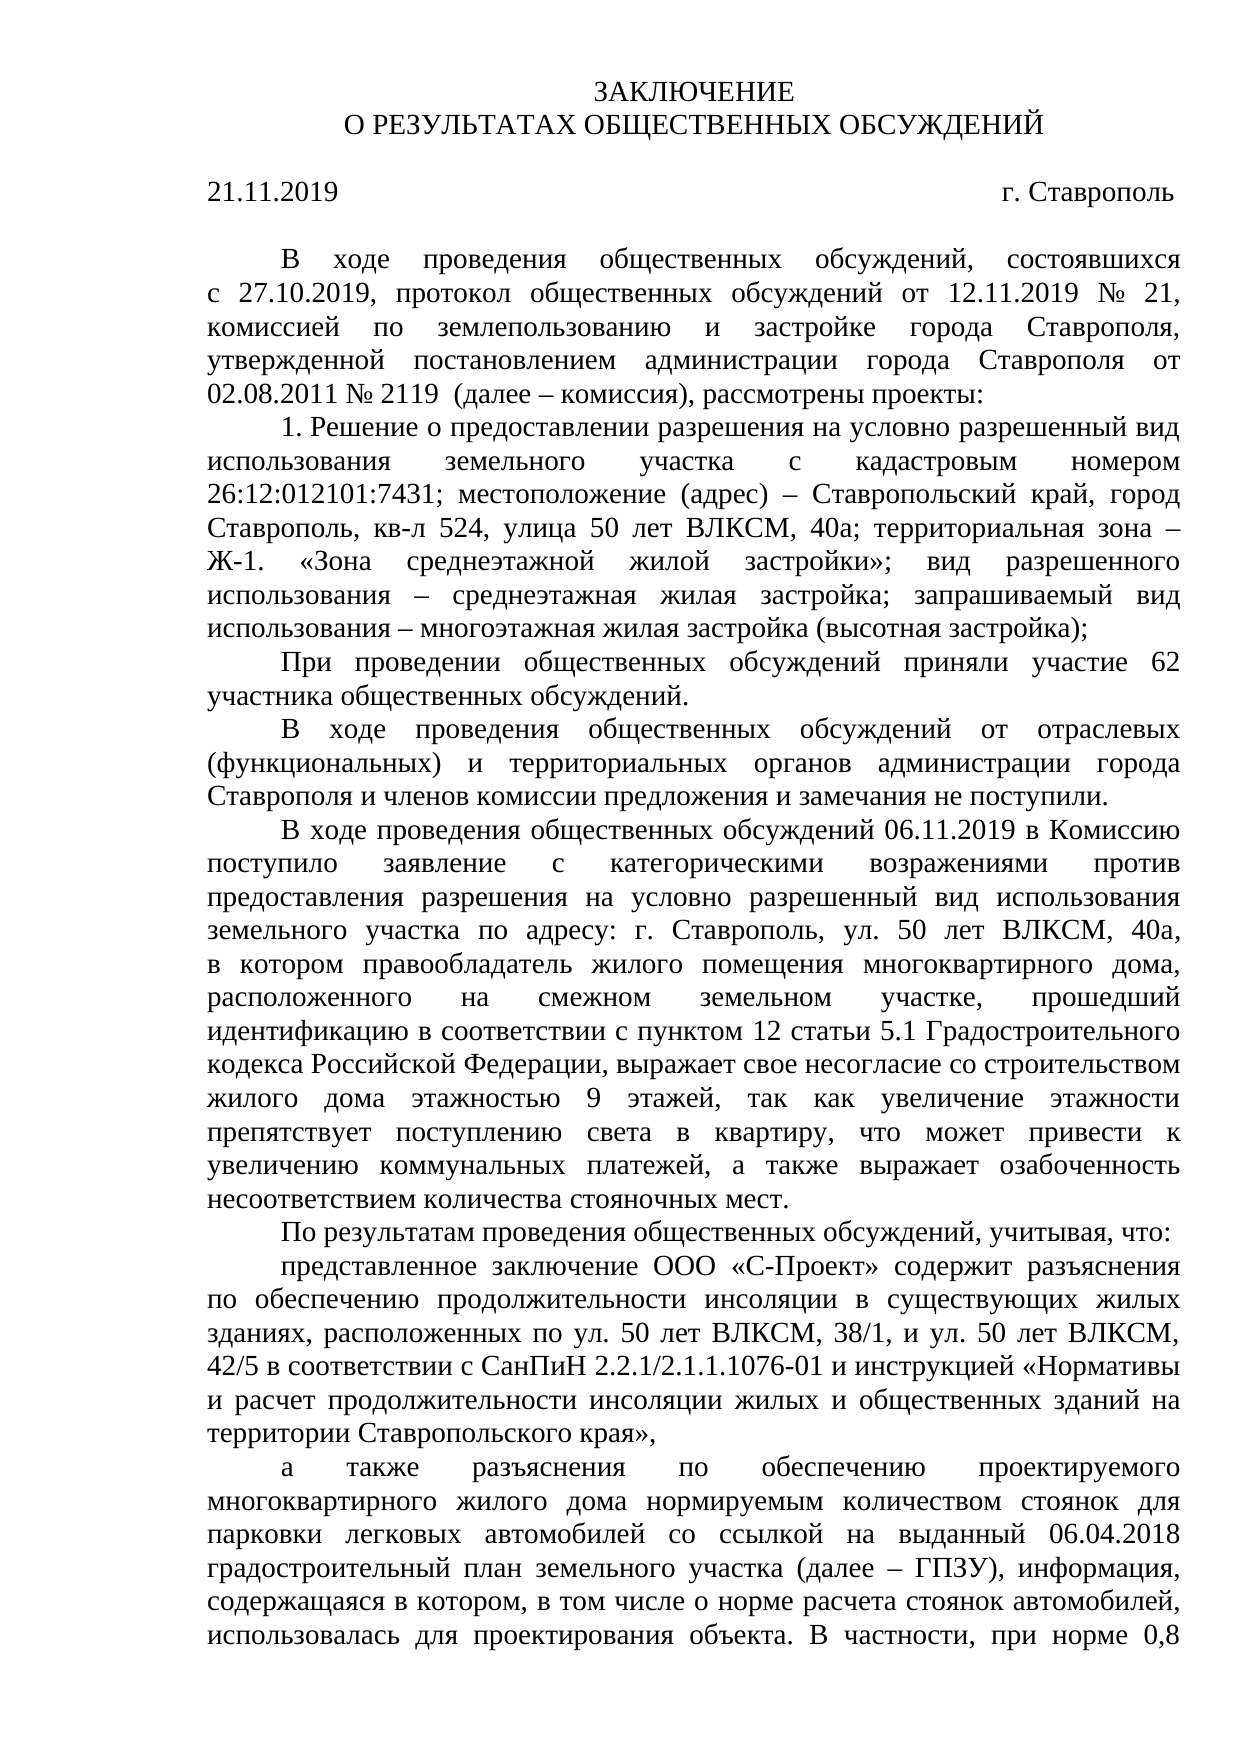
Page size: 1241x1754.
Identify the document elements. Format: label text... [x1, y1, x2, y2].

text О РЕЗУЛЬТАТАХ ОБЩЕСТВЕННЫХ ОБСУЖДЕНИЙ [207, 107, 1181, 141]
list В ходе проведения общественных обсуждений 06.11.2019 в Комиссию поступило заявление с категорическими возражениями против предоставления разрешения на условно разрешенный вид использования земельного участка по адресу: г. Ставрополь, ул. 50 лет ВЛКСМ, 40а, в котором правообладатель жилого помещения многоквартирного дома, расположенного на смежном земельном участке, прошедший идентификацию в соответствии с пунктом 12 статьи 5.1 Градостроительного кодекса Российской Федерации, выражает свое несогласие со строительством жилого дома этажностью 9 этажей, так как увеличение этажности препятствует поступлению света в квартиру, что может привести к увеличению коммунальных платежей, а также выражает озабоченность несоответствием количества стояночных мест. [207, 812, 1181, 1214]
list Решение о предоставлении разрешения на условно разрешенный вид использования земельного участка с кадастровым номером 26:12:012101:7431; местоположение (адрес) – Ставропольский край, город Ставрополь, кв-л 524, улица 50 лет ВЛКСМ, 40а; территориальная зона – Ж-1. «Зона среднеэтажной жилой застройки»; вид разрешенного использования – среднеэтажная жилая застройка; запрашиваемый вид использования – многоэтажная жилая застройка (высотная застройка); [207, 409, 1181, 644]
text По результатам проведения общественных обсуждений, учитывая, что: [207, 1214, 1181, 1248]
text В ходе проведения общественных обсуждений, состоявшихся с 27.10.2019, протокол общественных обсуждений от 12.11.2019 № 21, комиссией по землепользованию и застройке города Ставрополя, утвержденной постановлением администрации города Ставрополя от 02.08.2011 № 2119 (далее – комиссия), рассмотрены проекты: [207, 242, 1181, 409]
text 21.11.2019 г. Ставрополь [207, 174, 1181, 208]
list При проведении общественных обсуждений приняли участие 62 участника общественных обсуждений. [207, 644, 1181, 711]
text ЗАКЛЮЧЕНИЕ [207, 74, 1181, 107]
list представленное заключение ООО «С-Проект» содержит разъяснения по обеспечению продолжительности инсоляции в существующих жилых зданиях, расположенных по ул. 50 лет ВЛКСМ, 38/1, и ул. 50 лет ВЛКСМ, 42/5 в соответствии с СанПиН 2.2.1/2.1.1.1076-01 и инструкцией «Нормативы и расчет продолжительности инсоляции жилых и общественных зданий на территории Ставропольского края», [207, 1248, 1181, 1449]
list В ходе проведения общественных обсуждений от отраслевых (функциональных) и территориальных органов администрации города Ставрополя и членов комиссии предложения и замечания не поступили. [207, 711, 1181, 812]
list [207, 1449, 1181, 1650]
